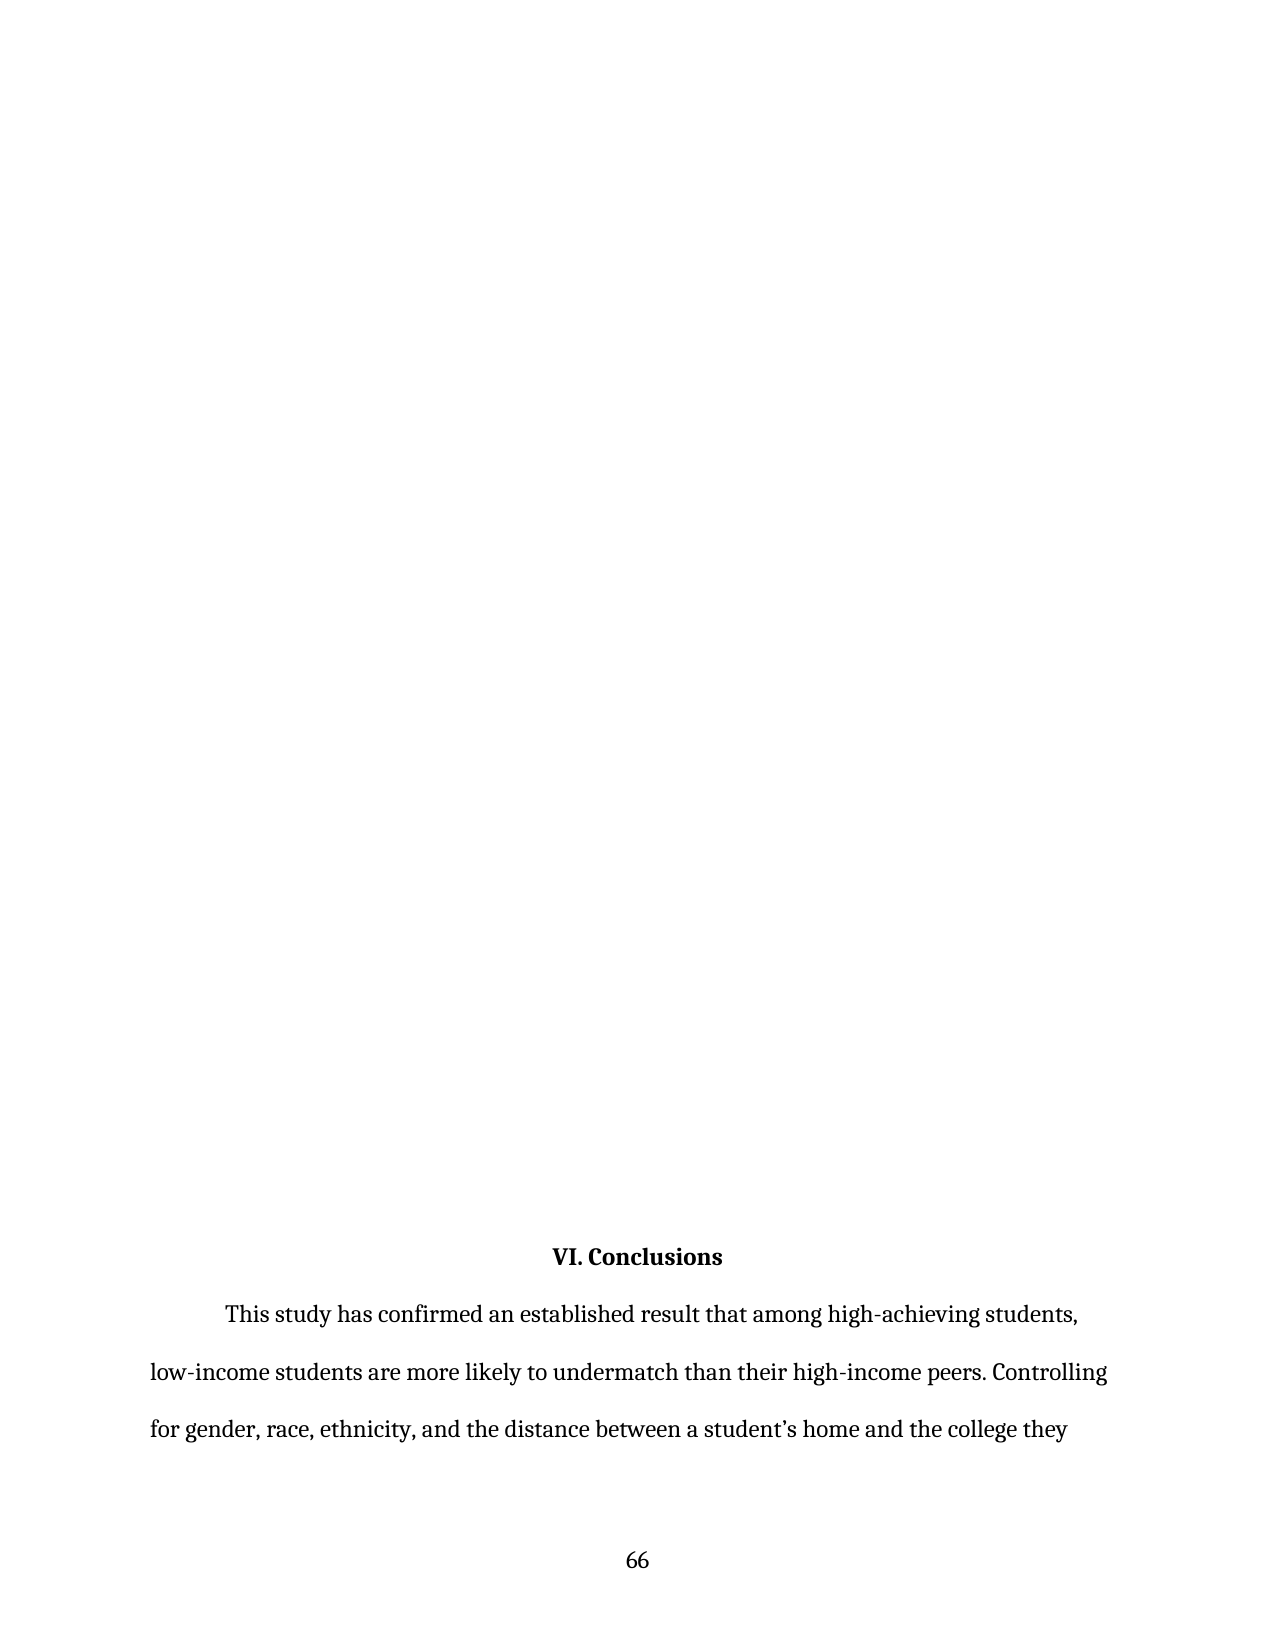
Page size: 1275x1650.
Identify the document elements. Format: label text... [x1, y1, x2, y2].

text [150, 1300, 1125, 1444]
text VI. Conclusions [150, 1242, 1125, 1271]
